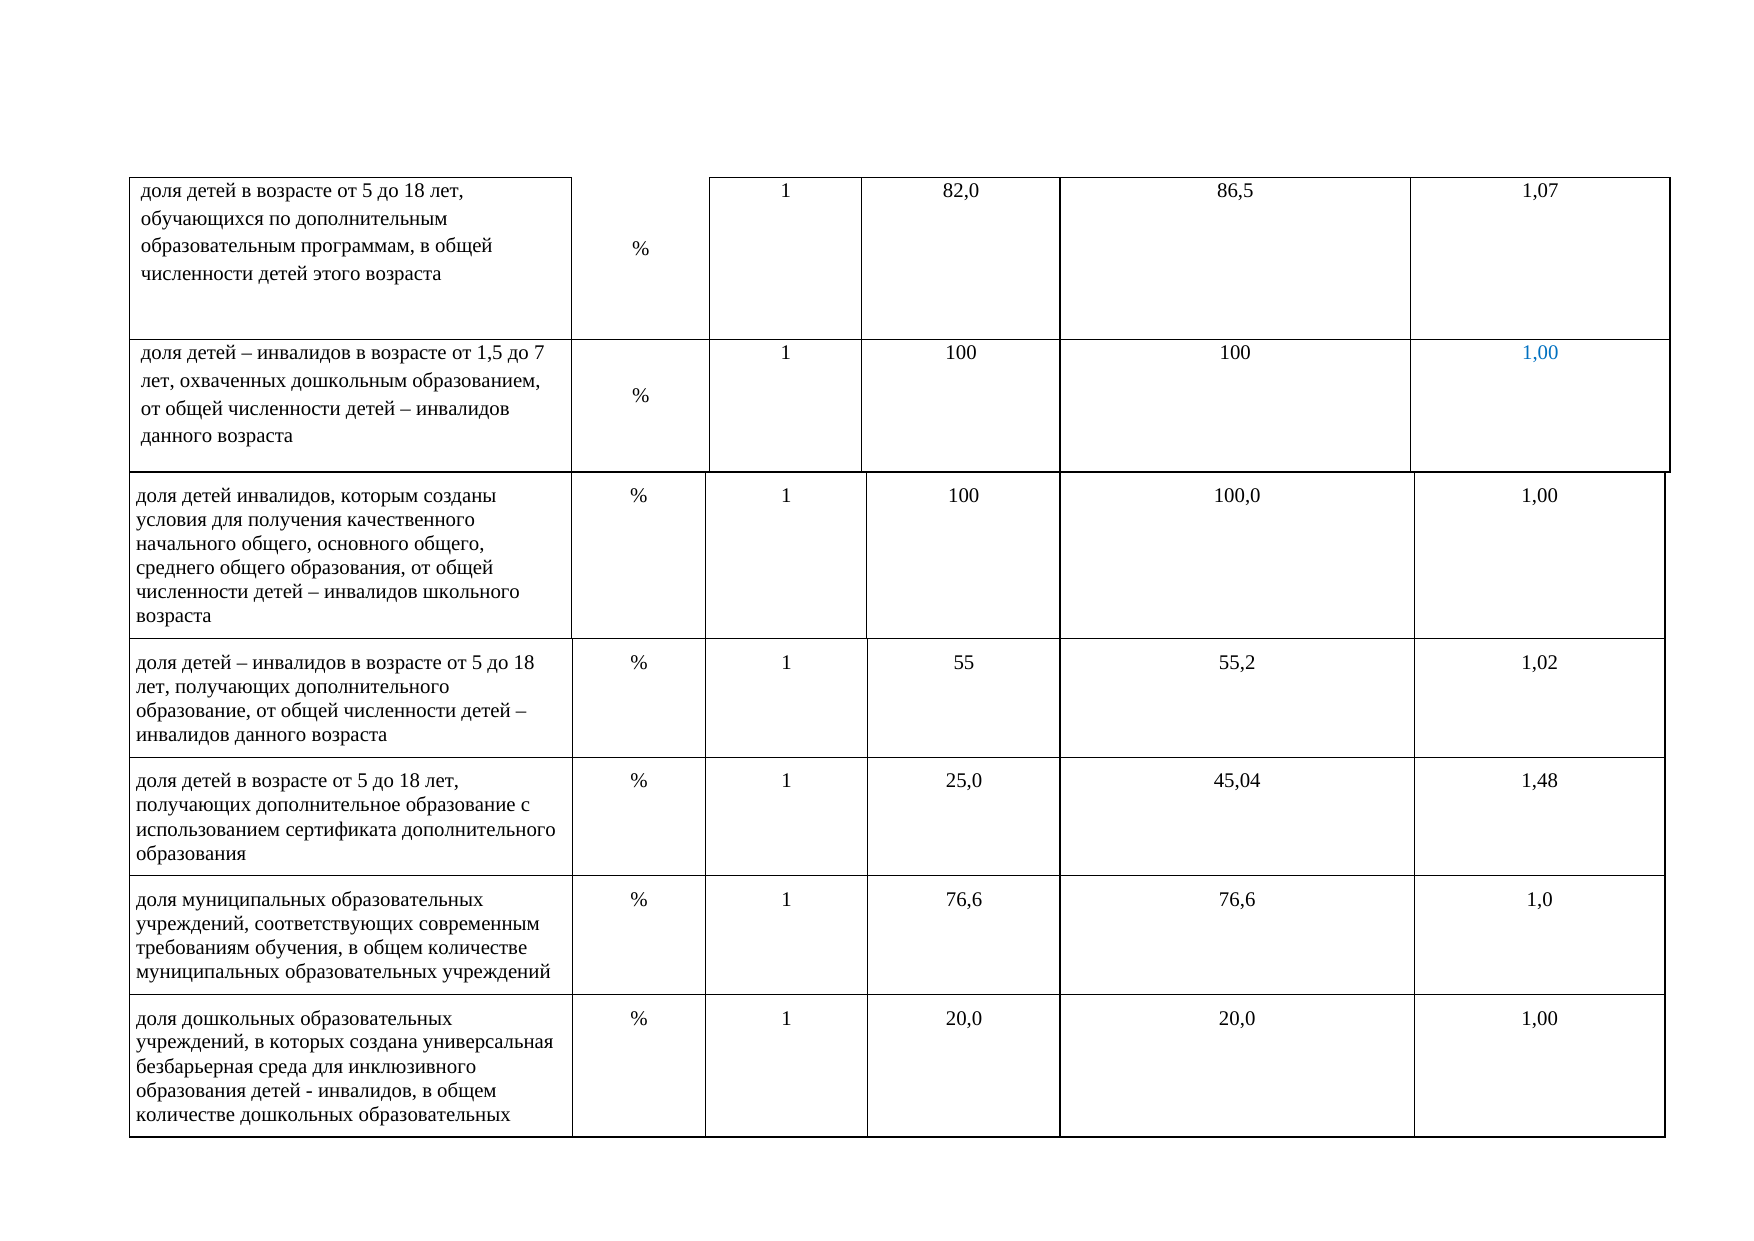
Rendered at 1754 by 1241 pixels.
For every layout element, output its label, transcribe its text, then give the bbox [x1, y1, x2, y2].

table_cell 55 [868, 639, 1059, 757]
table_cell % [573, 758, 705, 875]
table_cell 1 [710, 178, 861, 339]
table_cell [1666, 875, 1670, 994]
table_cell % [572, 177, 709, 339]
table_cell 82,0 [862, 178, 1059, 339]
table_cell [1666, 473, 1670, 638]
table_cell доля детей – инвалидов в возрасте от 5 до 18 лет, получающих дополнительного образование, от общей численности детей – инвалидов данного возраста [130, 639, 572, 757]
table_cell 1 [706, 758, 867, 875]
table_cell 45,04 [1061, 758, 1414, 875]
table_cell 100 [862, 340, 1059, 471]
table_cell 20,0 [1061, 995, 1414, 1136]
table_cell [1666, 638, 1670, 757]
table_cell доля детей в возрасте от 5 до 18 лет, получающих дополнительное образование с использованием сертификата дополнительного образования [130, 758, 572, 875]
table_cell [1666, 994, 1670, 1136]
table_cell 1,48 [1415, 758, 1664, 875]
table_cell 1 [706, 876, 867, 994]
table_cell 1 [706, 995, 867, 1136]
table_cell 1,02 [1415, 639, 1664, 757]
table_cell % [573, 876, 705, 994]
table_cell доля детей инвалидов, которым созданы условия для получения качественного начального общего, основного общего, среднего общего образования, от общей численности детей – инвалидов школьного возраста [130, 473, 571, 638]
table_cell % [572, 340, 709, 471]
table_cell 86,5 [1061, 178, 1410, 339]
table_cell 100,0 [1061, 473, 1414, 638]
table_cell доля детей – инвалидов в возрасте от 1,5 до 7 лет, охваченных дошкольным образованием, от общей численности детей – инвалидов данного возраста [130, 340, 571, 471]
table_cell 76,6 [1061, 876, 1414, 994]
table_cell доля детей в возрасте от 5 до 18 лет, обучающихся по дополнительным образовательным программам, в общей численности детей этого возраста [130, 178, 571, 339]
table_cell доля муниципальных образовательных учреждений, соответствующих современным требованиям обучения, в общем количестве муниципальных образовательных учреждений [130, 876, 572, 994]
table_cell 1 [710, 340, 861, 471]
table_cell 1,07 [1411, 178, 1669, 339]
table_cell % [572, 473, 705, 638]
table_cell 25,0 [868, 758, 1059, 875]
table_cell 20,0 [868, 995, 1059, 1136]
table_cell % [573, 995, 705, 1136]
table_cell 1 [706, 473, 866, 638]
table_cell 1,00 [1415, 473, 1664, 638]
table_cell 55,2 [1061, 639, 1414, 757]
table_cell 76,6 [868, 876, 1059, 994]
table_cell % [573, 639, 705, 757]
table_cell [130, 995, 572, 1136]
table_cell 1,00 [1415, 995, 1664, 1136]
table_cell 1,00 [1411, 340, 1669, 471]
table_cell 100 [867, 473, 1059, 638]
table_cell 1 [706, 639, 867, 757]
table_cell 1,0 [1415, 876, 1664, 994]
table_cell 100 [1061, 340, 1410, 471]
table_cell [1666, 757, 1670, 875]
